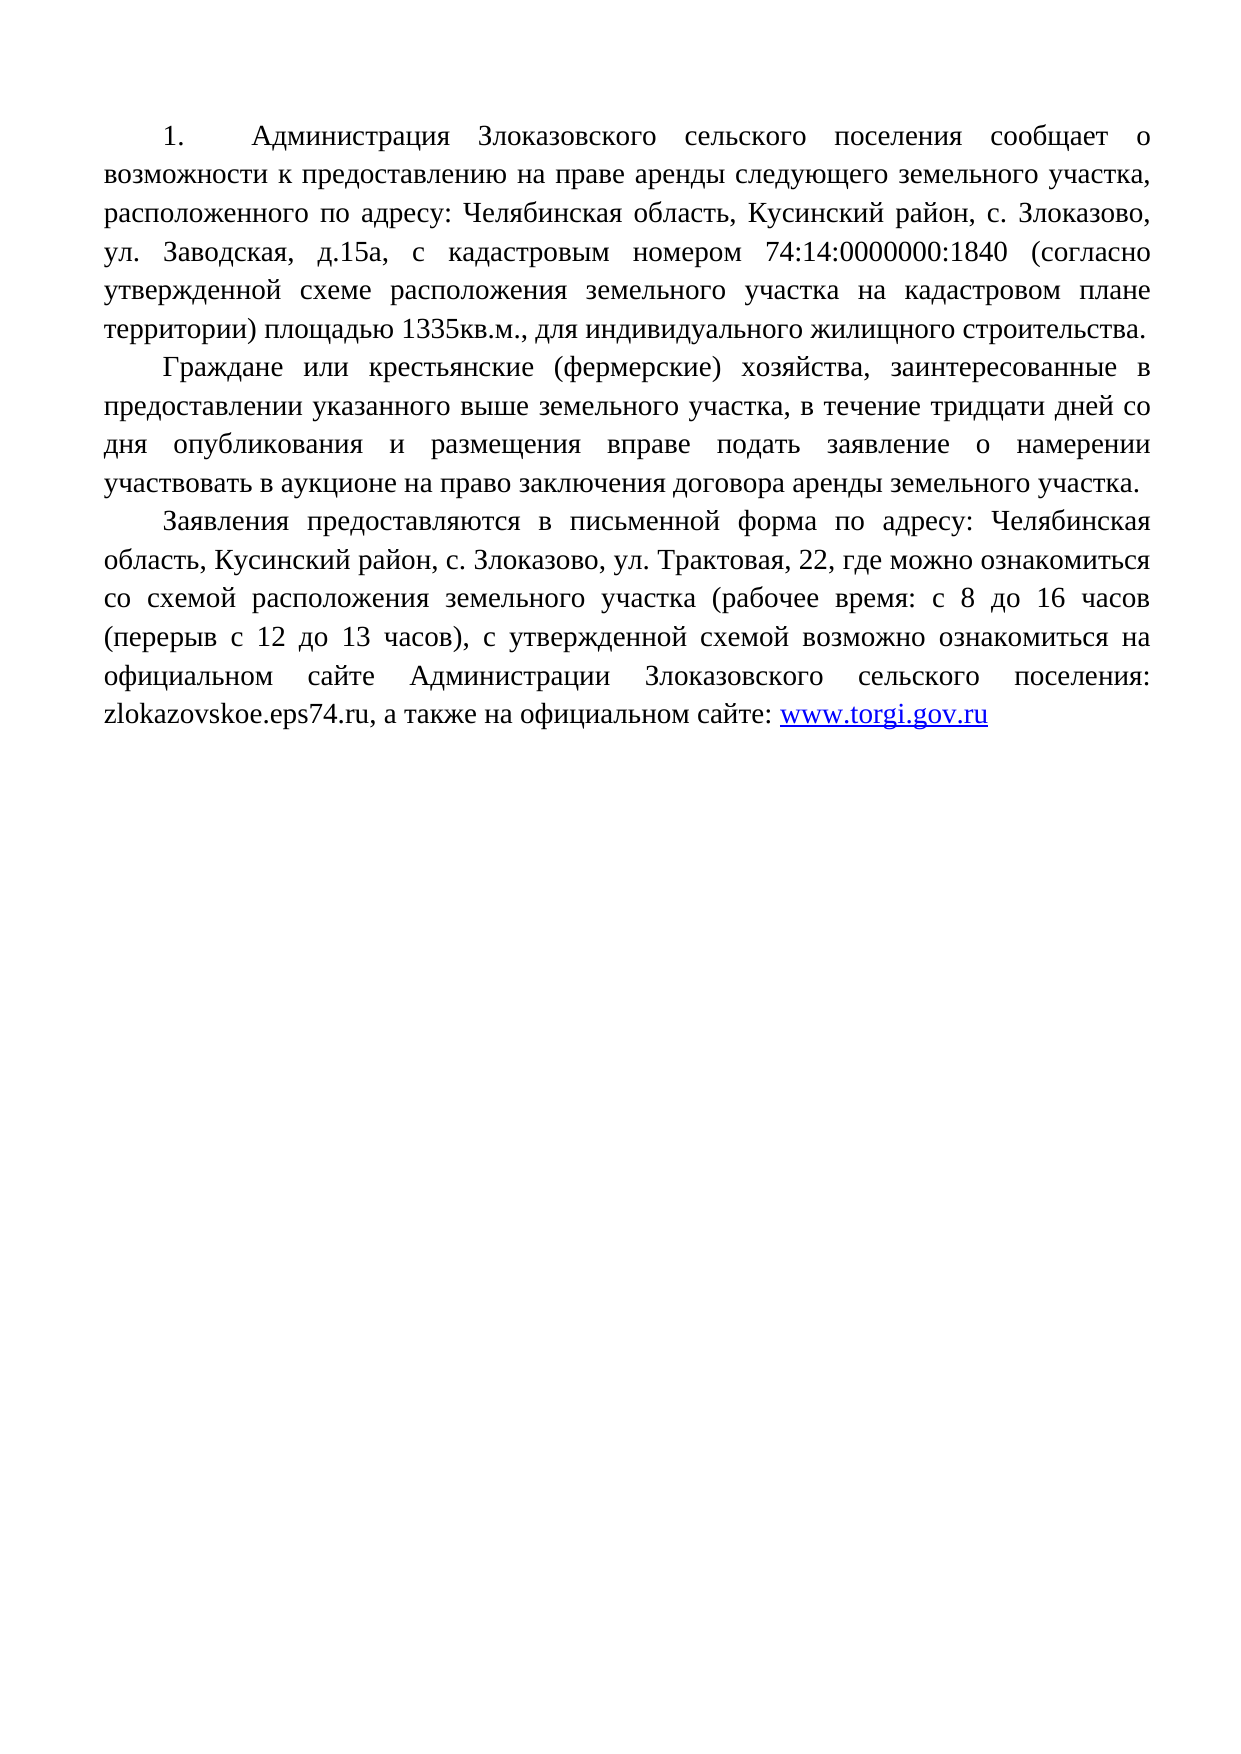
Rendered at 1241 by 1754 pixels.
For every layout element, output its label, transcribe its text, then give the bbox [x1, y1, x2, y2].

list Граждане или крестьянские (фермерские) хозяйства, заинтересованные в предоставлении указанного выше земельного участка, в течение тридцати дней со дня опубликования и размещения вправе подать заявление о намерении участвовать в аукционе на право заключения договора аренды земельного участка. [103, 349, 1152, 498]
list Администрация Злоказовского сельского поселения сообщает о возможности к предоставлению на праве аренды следующего земельного участка, расположенного по адресу: Челябинская область, Кусинский район, с. Злоказово, ул. Заводская, д.15а, с кадастровым номером 74:14:0000000:1840 (согласно утвержденной схеме расположения земельного участка на кадастровом плане территории) площадью 1335кв.м., для индивидуального жилищного строительства. [103, 118, 1152, 344]
list Заявления предоставляются в письменной форма по адресу: Челябинская область, Кусинский район, с. Злоказово, ул. Трактовая, 22, где можно ознакомиться со схемой расположения земельного участка (рабочее время: с 8 до 16 часов (перерыв с 12 до 13 часов), с утвержденной схемой возможно ознакомиться на официальном сайте Администрации Злоказовского сельского поселения: zlokazovskoe.eps74.ru, а также на официальном сайте: www.torgi.gov.ru [103, 503, 1152, 730]
